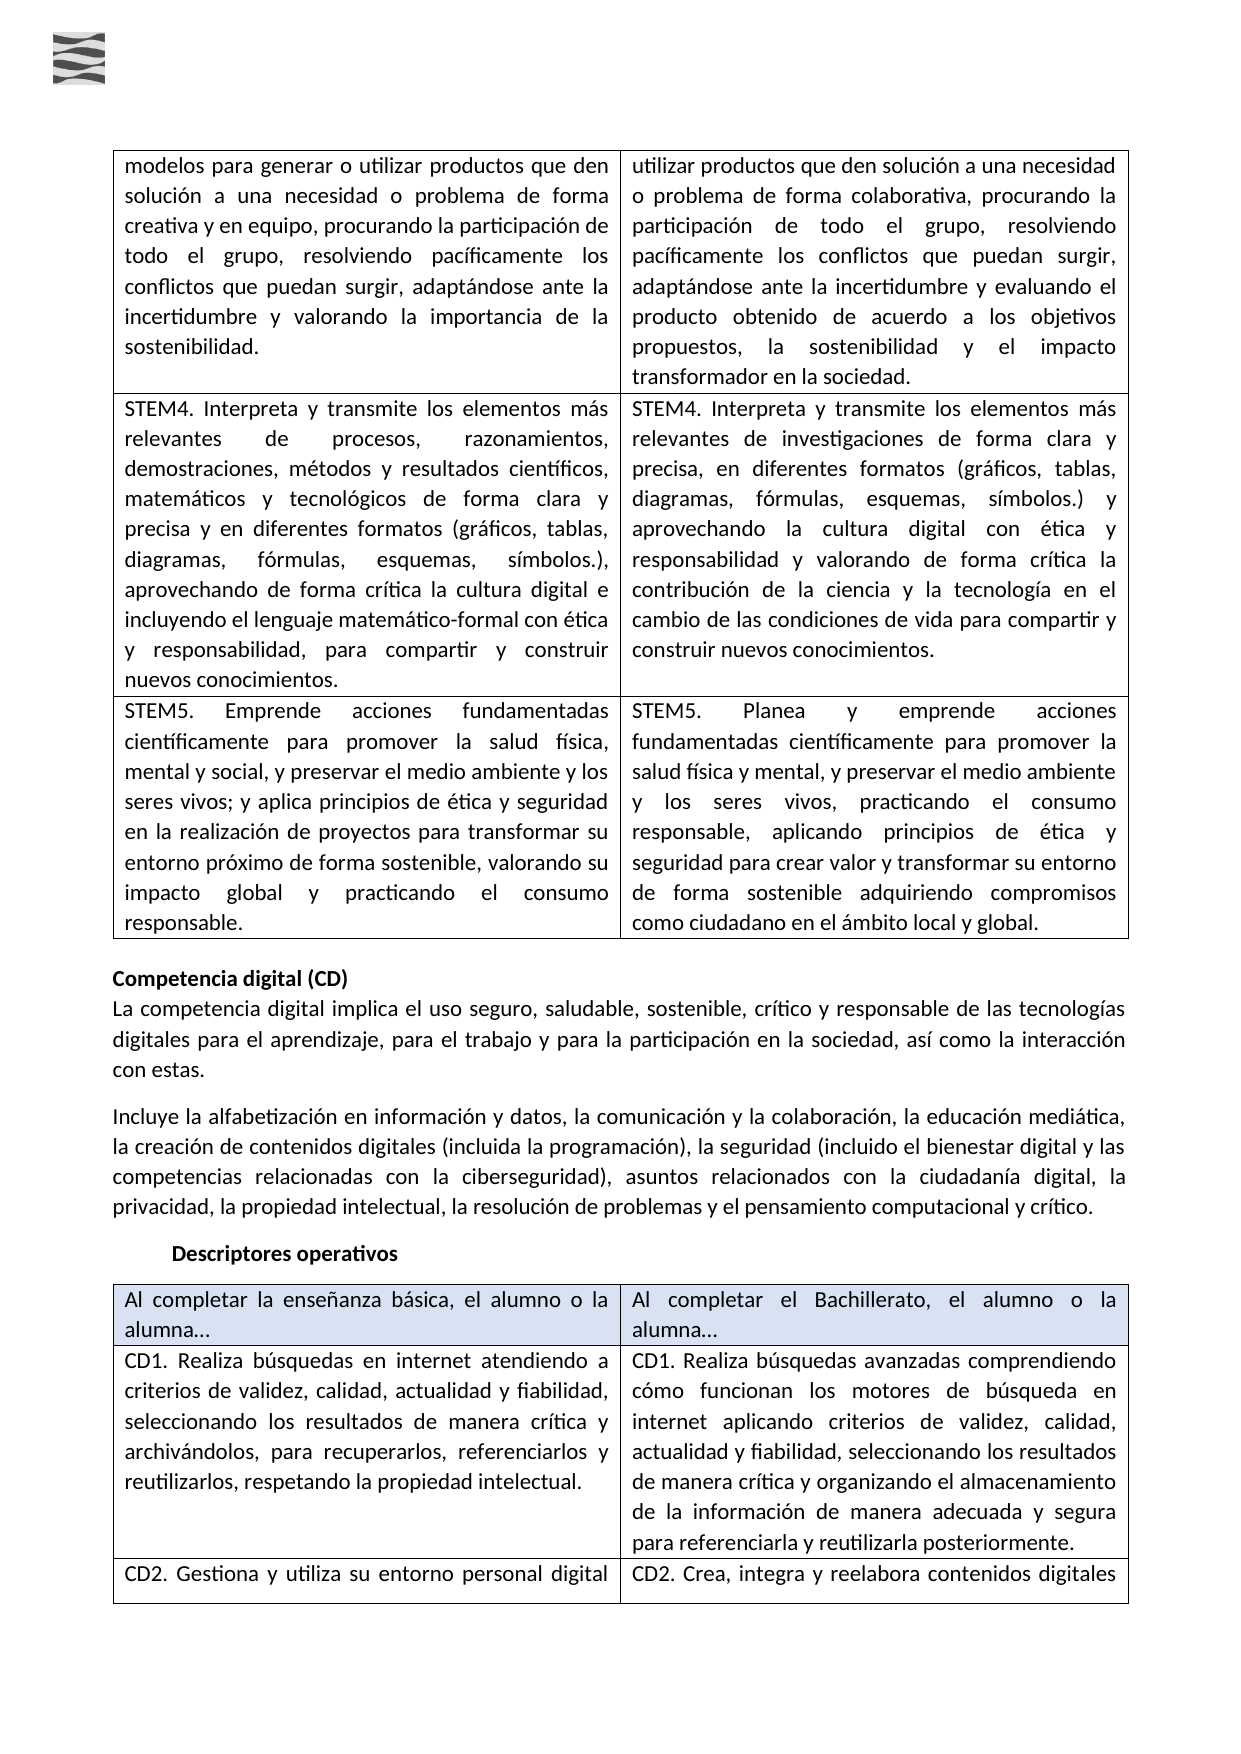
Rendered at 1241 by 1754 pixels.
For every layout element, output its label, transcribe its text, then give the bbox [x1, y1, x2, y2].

table_cell STEM5. Planea y emprende acciones fundamentadas científicamente para promover la salud física y mental, y preservar el medio ambiente y los seres vivos, practicando el consumo responsable, aplicando principios de ética y seguridad para crear valor y transformar su entorno de forma sostenible adquiriendo compromisos como ciudadano en el ámbito local y global. [621, 697, 1128, 938]
table_header Al completar la enseñanza básica, el alumno o la alumna… [114, 1285, 620, 1345]
table_cell CD1. Realiza búsquedas en internet atendiendo a criterios de validez, calidad, actualidad y fiabilidad, seleccionando los resultados de manera crítica y archivándolos, para recuperarlos, referenciarlos y reutilizarlos, respetando la propiedad intelectual. [114, 1346, 620, 1558]
table_cell STEM4. Interpreta y transmite los elementos más relevantes de investigaciones de forma clara y precisa, en diferentes formatos (gráficos, tablas, diagramas, fórmulas, esquemas, símbolos.) y aprovechando la cultura digital con ética y responsabilidad y valorando de forma crítica la contribución de la ciencia y la tecnología en el cambio de las condiciones de vida para compartir y construir nuevos conocimientos. [621, 394, 1128, 696]
table_cell STEM4. Interpreta y transmite los elementos más relevantes de procesos, razonamientos, demostraciones, métodos y resultados científicos, matemáticos y tecnológicos de forma clara y precisa y en diferentes formatos (gráficos, tablas, diagramas, fórmulas, esquemas, símbolos.), aprovechando de forma crítica la cultura digital e incluyendo el lenguaje matemático-formal con ética y responsabilidad, para compartir y construir nuevos conocimientos. [114, 394, 620, 696]
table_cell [621, 1559, 1128, 1603]
subtitle Competencia digital (CD) [112, 964, 1128, 992]
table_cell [621, 151, 1128, 393]
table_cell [114, 1559, 620, 1603]
table_header Al completar el Bachillerato, el alumno o la alumna… [621, 1285, 1128, 1345]
table_cell CD1. Realiza búsquedas avanzadas comprendiendo cómo funcionan los motores de búsqueda en internet aplicando criterios de validez, calidad, actualidad y fiabilidad, seleccionando los resultados de manera crítica y organizando el almacenamiento de la información de manera adecuada y segura para referenciarla y reutilizarla posteriormente. [621, 1346, 1128, 1558]
subtitle Descriptores operativos [172, 1239, 1128, 1267]
table_cell STEM5. Emprende acciones fundamentadas científicamente para promover la salud física, mental y social, y preservar el medio ambiente y los seres vivos; y aplica principios de ética y seguridad en la realización de proyectos para transformar su entorno próximo de forma sostenible, valorando su impacto global y practicando el consumo responsable. [114, 697, 620, 938]
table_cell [114, 151, 620, 393]
text La competencia digital implica el uso seguro, saludable, sostenible, crítico y responsable de las tecnologías digitales para el aprendizaje, para el trabajo y para la participación en la sociedad, así como la interacción con estas. [112, 994, 1128, 1083]
text Incluye la alfabetización en información y datos, la comunicación y la colaboración, la educación mediática, la creación de contenidos digitales (incluida la programación), la seguridad (incluido el bienestar digital y las competencias relacionadas con la ciberseguridad), asuntos relacionados con la ciudadanía digital, la privacidad, la propiedad intelectual, la resolución de problemas y el pensamiento computacional y crítico. [112, 1102, 1128, 1220]
